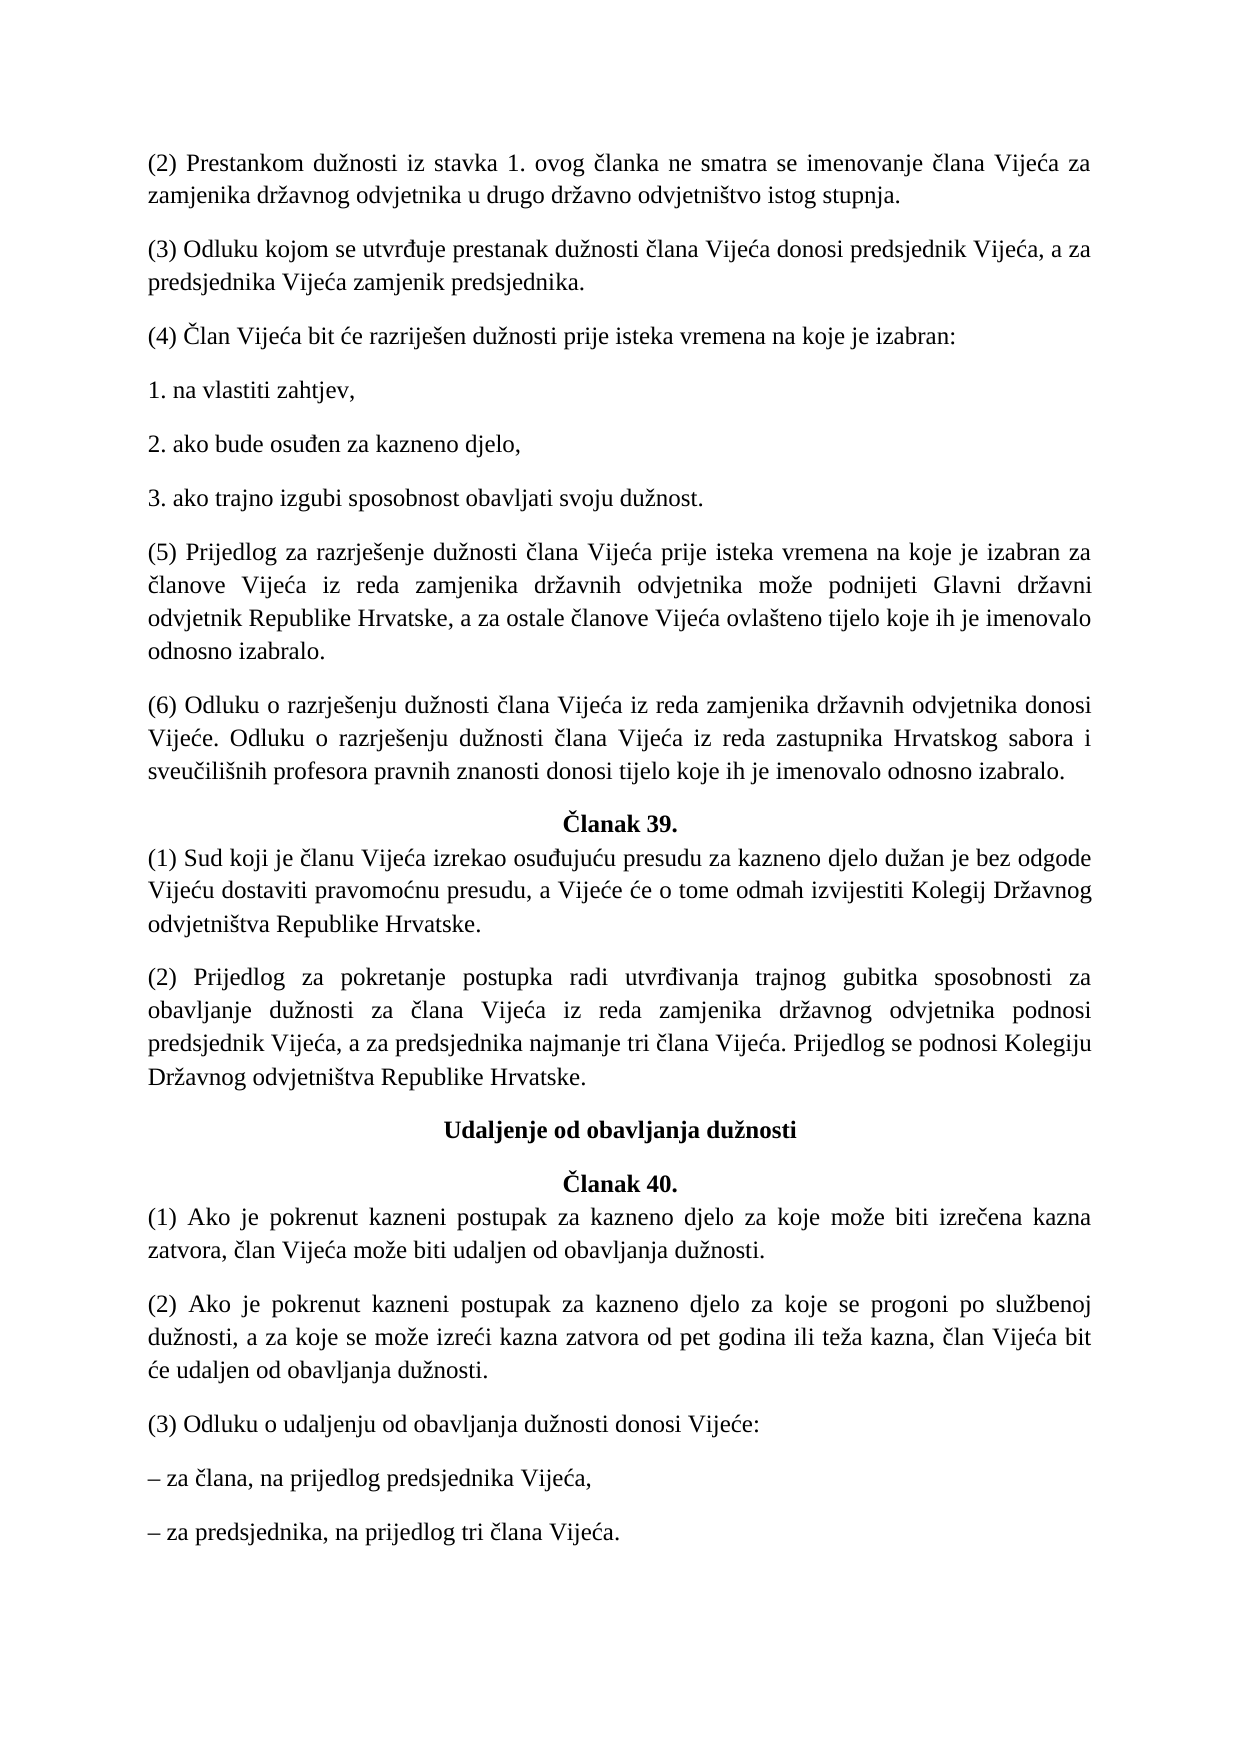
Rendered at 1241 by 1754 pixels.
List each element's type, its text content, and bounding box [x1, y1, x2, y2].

subtitle Članak 39. [148, 809, 1093, 838]
text (2) Ako je pokrenut kazneni postupak za kazneno djelo za koje se progoni po službenoj dužnosti, a za koje se može izreći kazna zatvora od pet godina ili teža kazna, član Vijeća bit će udaljen od obavljanja dužnosti. [148, 1289, 1093, 1384]
subtitle Članak 40. [148, 1169, 1093, 1198]
text (2) Prijedlog za pokretanje postupka radi utvrđivanja trajnog gubitka sposobnosti za obavljanje dužnosti za člana Vijeća iz reda zamjenika državnog odvjetnika podnosi predsjednik Vijeća, a za predsjednika najmanje tri člana Vijeća. Prijedlog se podnosi Kolegiju Državnog odvjetništva Republike Hrvatske. [148, 962, 1093, 1090]
text (1) Ako je pokrenut kazneni postupak za kazneno djelo za koje može biti izrečena kazna zatvora, član Vijeća može biti udaljen od obavljanja dužnosti. [148, 1202, 1093, 1264]
text (1) Sud koji je članu Vijeća izrekao osuđujuću presudu za kazneno djelo dužan je bez odgode Vijeću dostaviti pravomoćnu presudu, a Vijeće će o tome odmah izvijestiti Kolegij Državnog odvjetništva Republike Hrvatske. [148, 843, 1093, 937]
text – za člana, na prijedlog predsjednika Vijeća, [148, 1463, 1093, 1492]
text (3) Odluku kojom se utvrđuje prestanak dužnosti člana Vijeća donosi predsjednik Vijeća, a za predsjednika Vijeća zamjenik predsjednika. [148, 234, 1093, 296]
text (4) Član Vijeća bit će razriješen dužnosti prije isteka vremena na koje je izabran: [148, 321, 1093, 350]
text – za predsjednika, na prijedlog tri člana Vijeća. [148, 1517, 1093, 1546]
text 3. ako trajno izgubi sposobnost obavljati svoju dužnost. [148, 483, 1093, 512]
text (6) Odluku o razrješenju dužnosti člana Vijeća iz reda zamjenika državnih odvjetnika donosi Vijeće. Odluku o razrješenju dužnosti člana Vijeća iz reda zastupnika Hrvatskog sabora i sveučilišnih profesora pravnih znanosti donosi tijelo koje ih je imenovalo odnosno izabralo. [148, 690, 1093, 784]
text 1. na vlastiti zahtjev, [148, 375, 1093, 404]
text (5) Prijedlog za razrješenje dužnosti člana Vijeća prije isteka vremena na koje je izabran za članove Vijeća iz reda zamjenika državnih odvjetnika može podnijeti Glavni državni odvjetnik Republike Hrvatske, a za ostale članove Vijeća ovlašteno tijelo koje ih je imenovalo odnosno izabralo. [148, 537, 1093, 664]
subtitle Udaljenje od obavljanja dužnosti [148, 1115, 1093, 1144]
text (2) Prestankom dužnosti iz stavka 1. ovog članka ne smatra se imenovanje člana Vijeća za zamjenika državnog odvjetnika u drugo državno odvjetništvo istog stupnja. [148, 148, 1093, 209]
text 2. ako bude osuđen za kazneno djelo, [148, 429, 1093, 458]
text (3) Odluku o udaljenju od obavljanja dužnosti donosi Vijeće: [148, 1409, 1093, 1438]
